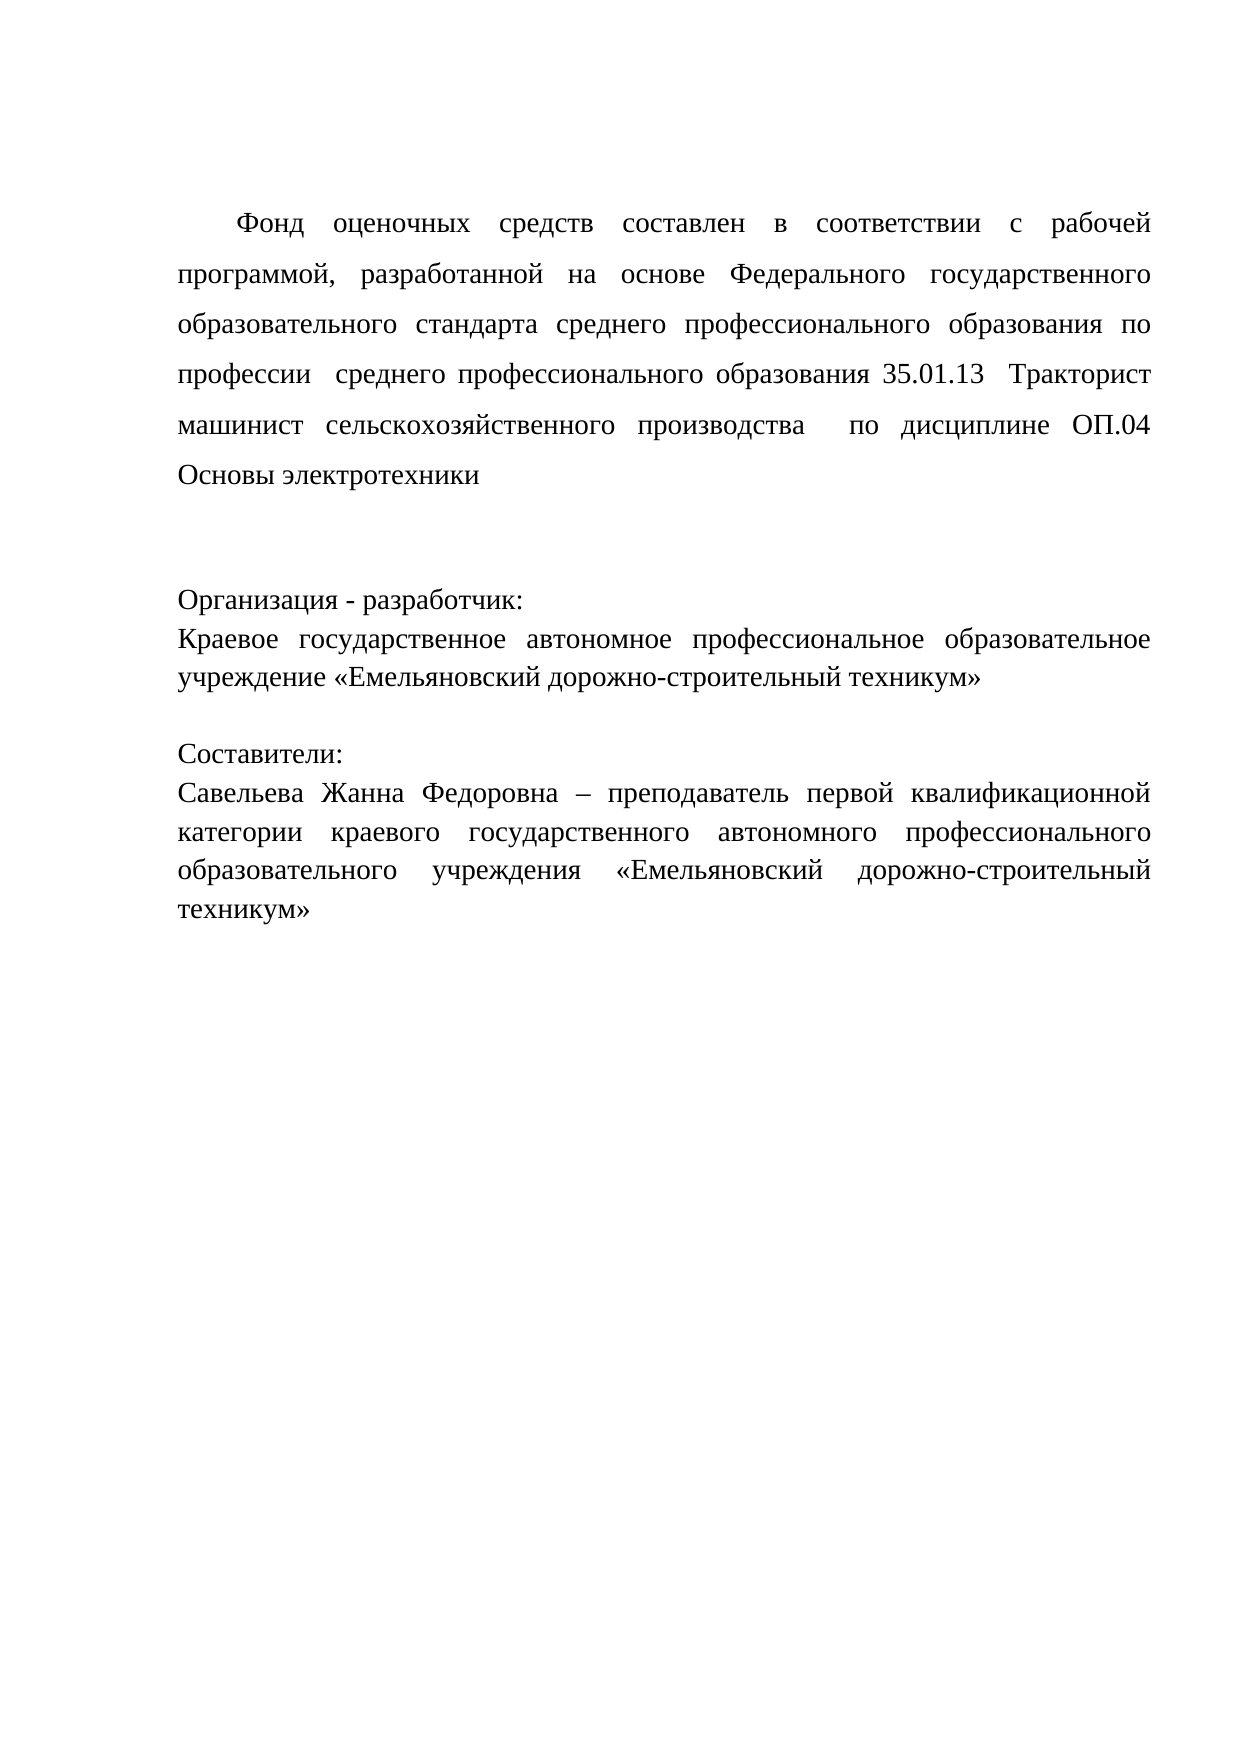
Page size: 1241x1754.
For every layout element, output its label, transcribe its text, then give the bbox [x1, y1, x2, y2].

text Организация - разработчик: [177, 582, 1152, 616]
text Краевое государственное автономное профессиональное образовательное учреждение «Емельяновский дорожно-строительный техникум» [177, 621, 1152, 693]
text Савельева Жанна Федоровна – преподаватель первой квалификационной категории краевого государственного автономного профессионального образовательного учреждения «Емельяновский дорожно-строительный техникум» [177, 775, 1152, 924]
text Составители: [177, 737, 1152, 770]
text Фонд оценочных средств составлен в соответствии с рабочей программой, разработанной на основе Федерального государственного образовательного стандарта среднего профессионального образования по профессии среднего профессионального образования 35.01.13 Тракторист машинист сельскохозяйственного производства по дисциплине ОП.04 Основы электротехники [177, 206, 1152, 491]
